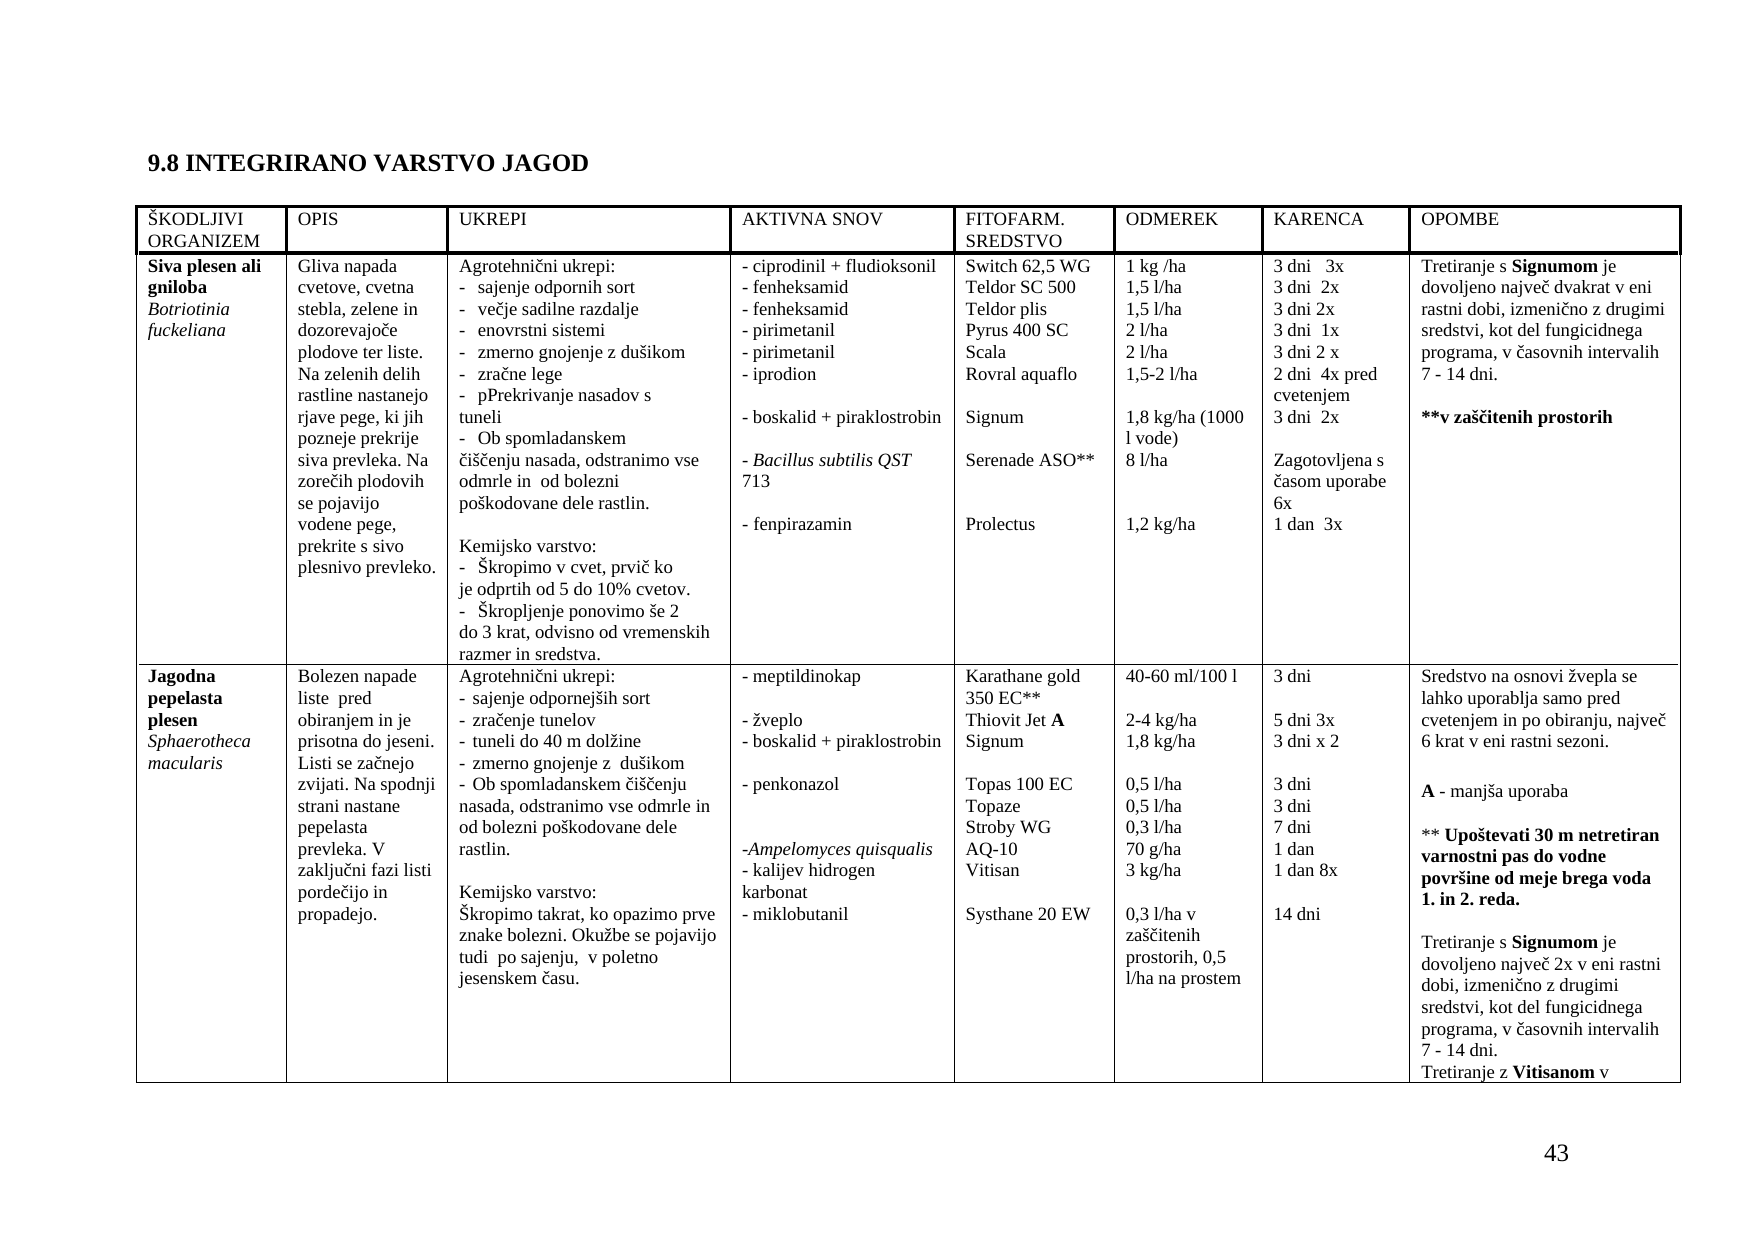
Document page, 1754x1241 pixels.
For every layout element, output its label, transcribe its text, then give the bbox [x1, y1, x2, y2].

table_header ŠKODLJIVI ORGANIZEM [138, 208, 285, 251]
table_header KARENCA [1264, 208, 1408, 251]
table_header FITOFARM. SREDSTVO [956, 208, 1113, 251]
table_header ODMEREK [1116, 208, 1261, 251]
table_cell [1115, 665, 1262, 1082]
table_cell - ciprodinil + fludioksonil - fenheksamid - fenheksamid - pirimetanil - pirimetanil - iprodion - boskalid + piraklostrobin - Bacillus subtilis QST 713 fenpirazamin [731, 255, 954, 664]
table_cell 1 kg /ha 1,5 l/ha 1,5 l/ha 2 l/ha 2 l/ha 1,5-2 l/ha 1,8 kg/ha (1000 l vode) 8 l/ha 1,2 kg/ha [1115, 255, 1262, 664]
subtitle INTEGRIRANO VARSTVO JAGOD [148, 148, 1606, 176]
table_cell Switch 62,5 WG Teldor SC 500 Teldor plis Pyrus 400 SC Scala Rovral aquaflo Signum Serenade ASO** Prolectus [955, 255, 1114, 664]
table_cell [955, 665, 1114, 1082]
table_cell Siva plesen ali gniloba Botriotinia fuckeliana [137, 251, 286, 664]
table_header OPIS [288, 208, 446, 251]
table_header OPOMBE [1411, 208, 1679, 251]
table_header AKTIVNA SNOV [732, 208, 953, 251]
table_cell Agrotehnični ukrepi: sajenje odpornih sort večje sadilne razdalje enovrstni sistemi zmerno gnojenje z dušikom zračne lege pPrekrivanje nasadov s tuneli Ob spomladanskem čiščenju nasada, odstranimo vse odmrle in od bolezni poškodovane dele rastlin. Kemijsko varstvo: Škropimo v cvet, prvič ko je odprtih od 5 do 10% cvetov. Škropljenje ponovimo še 2 do 3 krat, odvisno od vremenskih razmer in sredstva. [448, 255, 730, 664]
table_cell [137, 664, 286, 1082]
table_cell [1263, 665, 1409, 1082]
table_cell Gliva napada cvetove, cvetna stebla, zelene in dozorevajoče plodove ter liste. Na zelenih delih rastline nastanejo rjave pege, ki jih pozneje prekrije siva prevleka. Na zorečih plodovih se pojavijo vodene pege, prekrite s sivo plesnivo prevleko. [287, 255, 447, 664]
table_cell Tretiranje s Signumom je dovoljeno največ dvakrat v eni rastni dobi, izmenično z drugimi sredstvi, kot del fungicidnega programa, v časovnih intervalih 7 - 14 dni. **v zaščitenih prostorih [1410, 251, 1680, 664]
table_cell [731, 665, 954, 1082]
table_cell 3 dni 3x 3 dni 2x 3 dni 2x 3 dni 1x 3 dni 2 x 2 dni 4x pred cvetenjem 3 dni 2x Zagotovljena s časom uporabe 6x 1 dan 3x [1263, 255, 1409, 664]
table_header UKREPI [449, 208, 729, 251]
